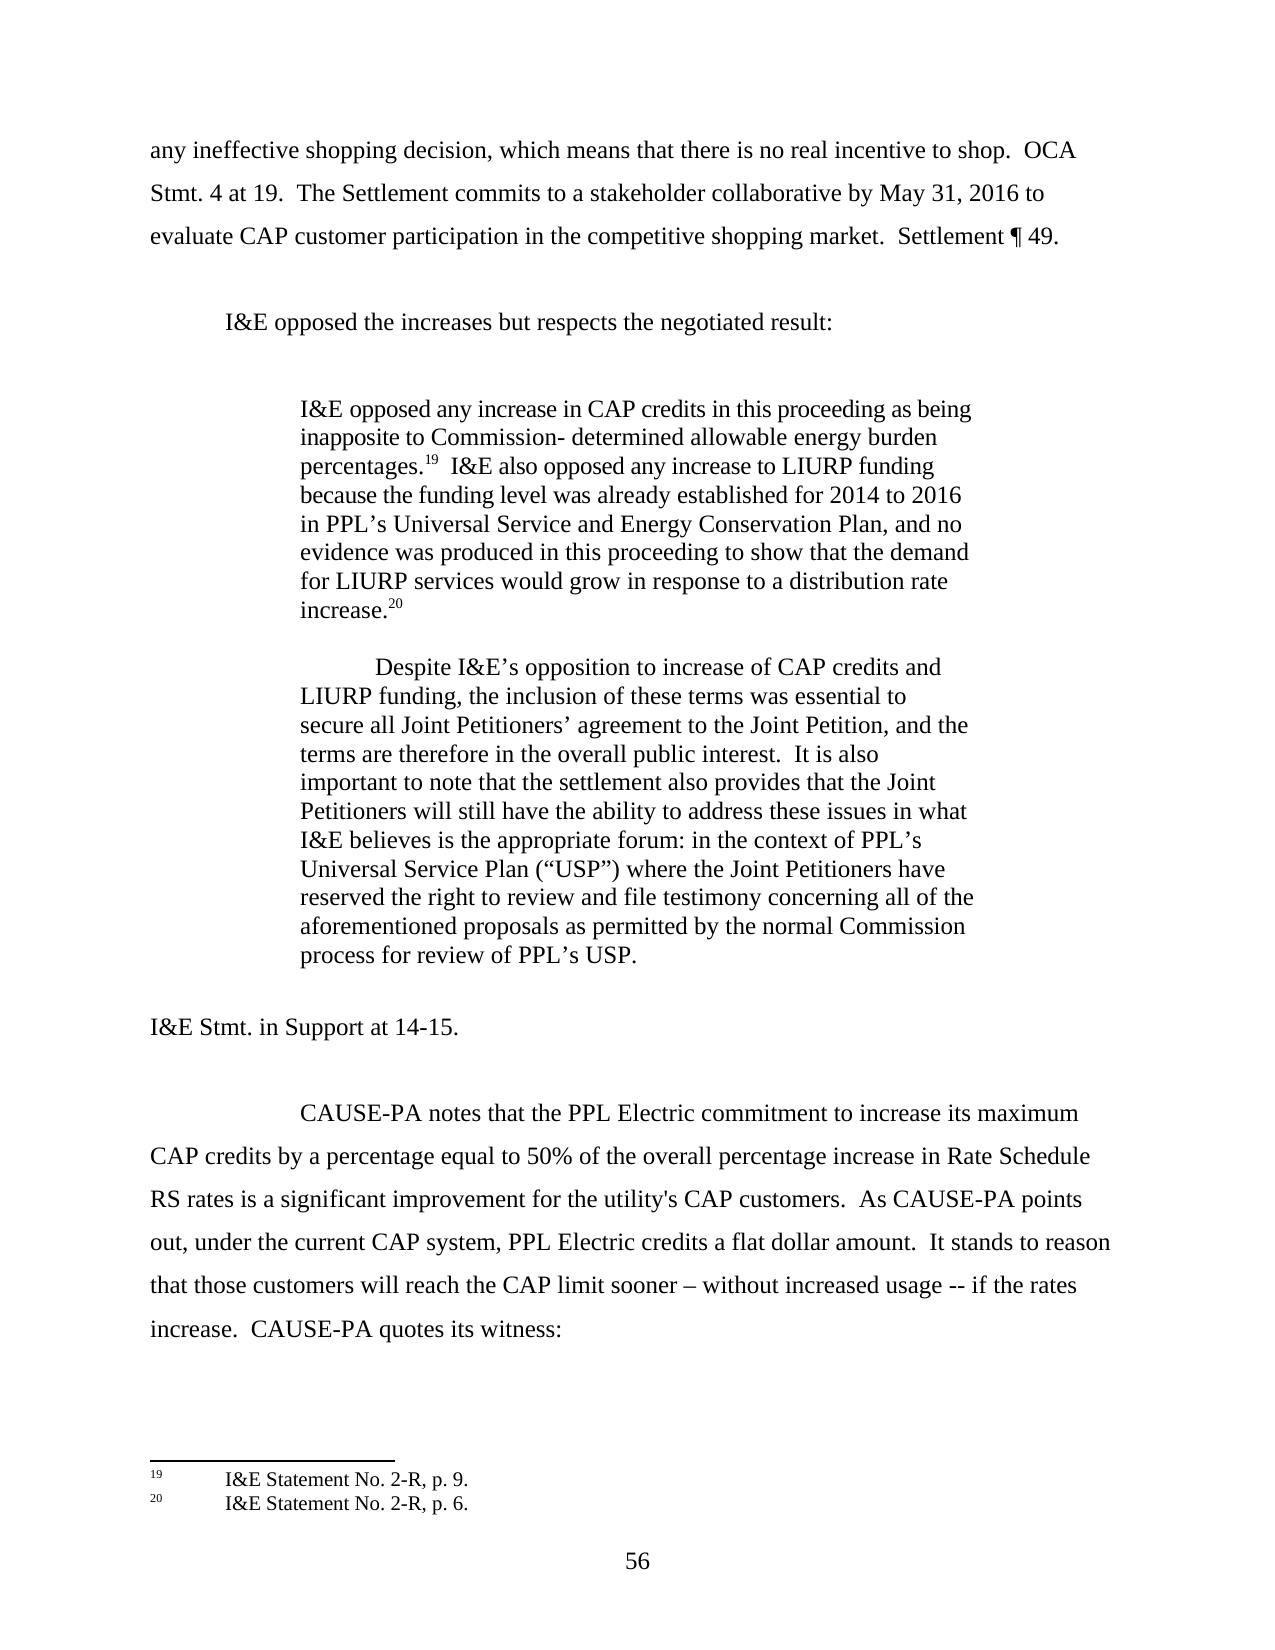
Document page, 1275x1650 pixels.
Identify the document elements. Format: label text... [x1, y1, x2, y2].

text I&E opposed the increases but respects the negotiated result: [150, 307, 1125, 336]
text I&E Stmt. in Support at 14-15. [150, 1012, 1125, 1041]
text CAUSE-PA notes that the PPL Electric commitment to increase its maximum CAP credits by a percentage equal to 50% of the overall percentage increase in Rate Schedule RS rates is a significant improvement for the utility's CAP customers. As CAUSE-PA points out, under the current CAP system, PPL Electric credits a flat dollar amount. It stands to reason that those customers will reach the CAP limit sooner – without increased usage -- if the rates increase. CAUSE-PA quotes its witness: [150, 1098, 1125, 1342]
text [150, 135, 1125, 250]
text Despite I&E’s opposition to increase of CAP credits and LIURP funding, the inclusion of these terms was essential to secure all Joint Petitioners’ agreement to the Joint Petition, and the terms are therefore in the overall public interest. It is also important to note that the settlement also provides that the Joint Petitioners will still have the ability to address these issues in what I&E believes is the appropriate forum: in the context of PPL’s Universal Service Plan (“USP”) where the Joint Petitioners have reserved the right to review and file testimony concerning all of the aforementioned proposals as permitted by the normal Commission process for review of PPL’s USP. [300, 652, 975, 969]
text I&E opposed any increase in CAP credits in this proceeding as being inapposite to Commission- determined allowable energy burden percentages. I&E also opposed any increase to LIURP funding because the funding level was already established for 2014 to 2016 in PPL’s Universal Service and Energy Conservation Plan, and no evidence was produced in this proceeding to show that the demand for LIURP services would grow in response to a distribution rate increase. [300, 394, 975, 624]
